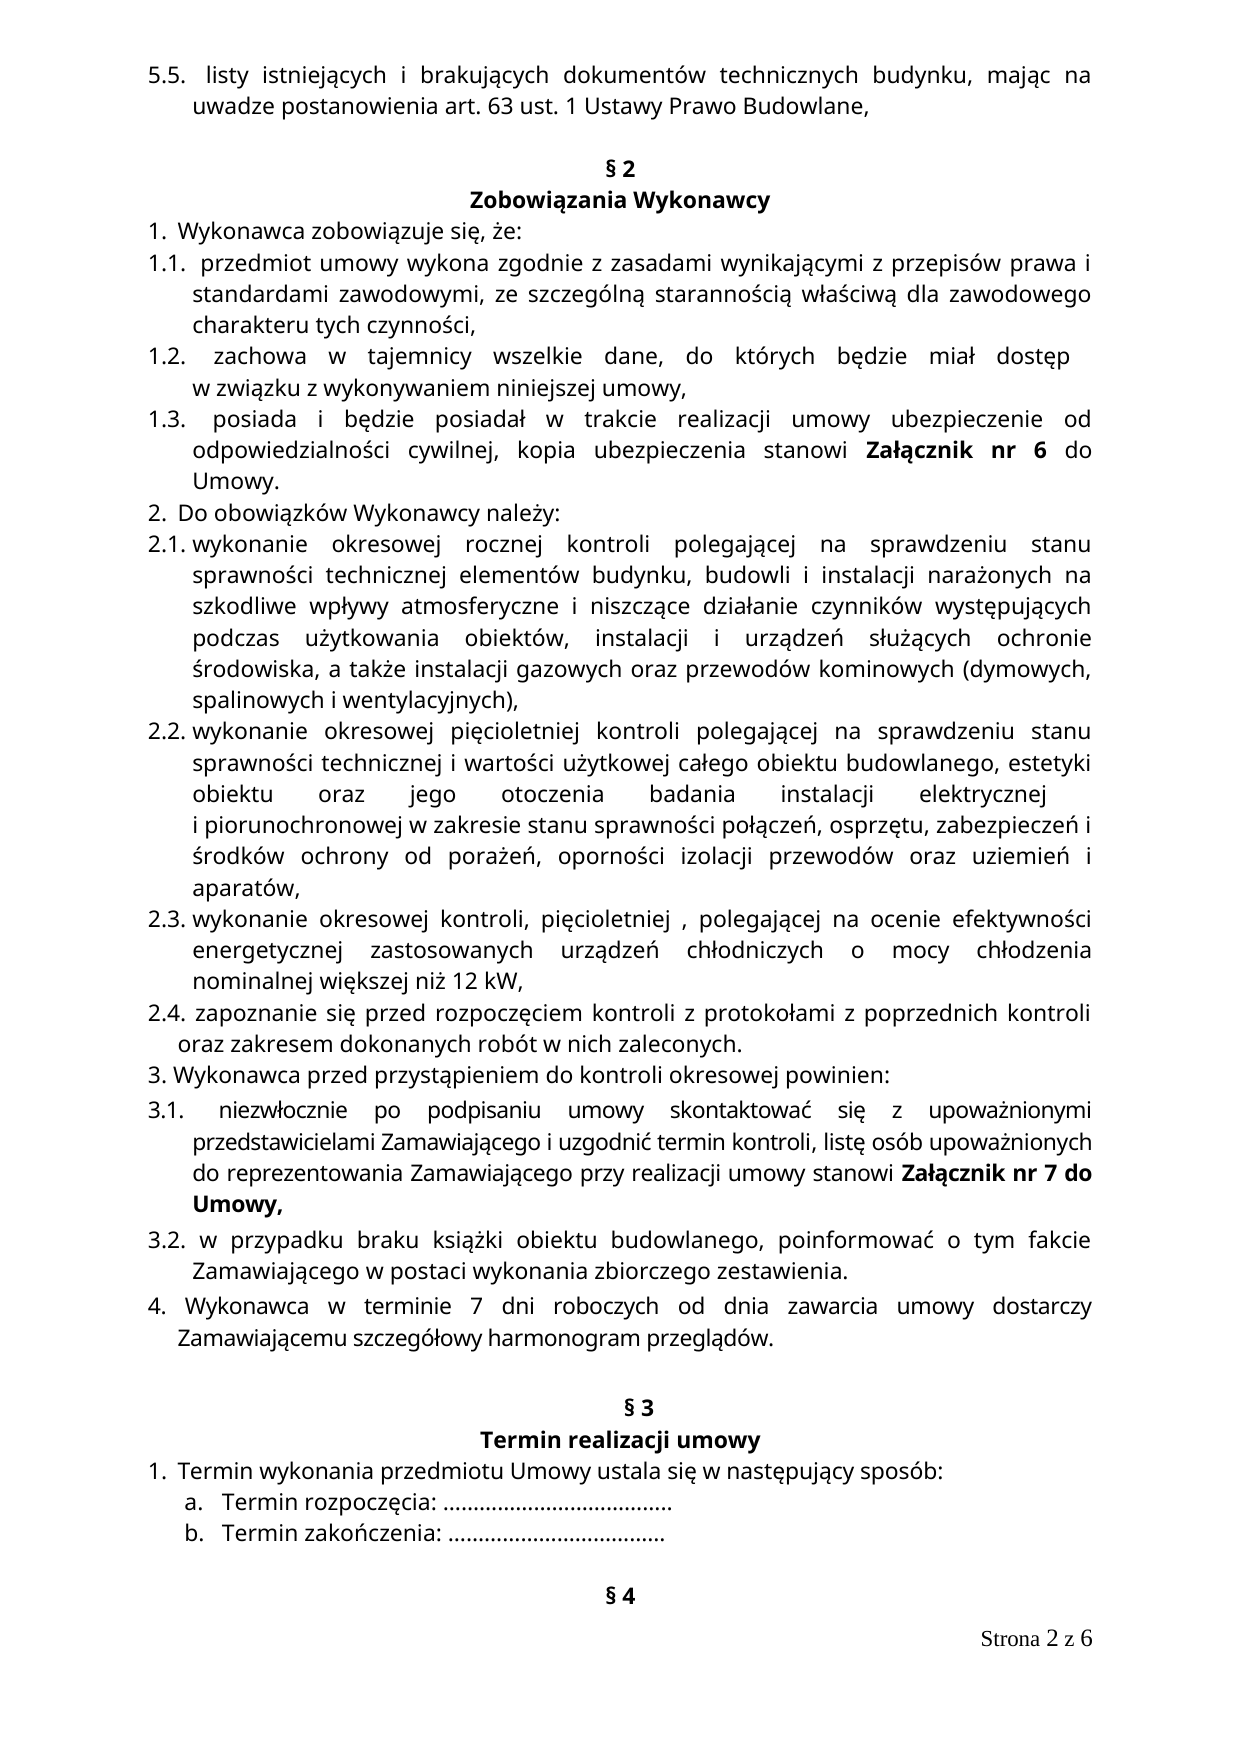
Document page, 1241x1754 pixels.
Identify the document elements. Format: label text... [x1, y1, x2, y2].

text § 3 [148, 1392, 1093, 1424]
list wykonanie okresowej kontroli, pięcioletniej , polegającej na ocenie efektywności energetycznej zastosowanych urządzeń chłodniczych o mocy chłodzenia nominalnej większej niż 12 kW, [148, 903, 1093, 997]
text § 4 [148, 1580, 1093, 1611]
list Termin rozpoczęcia: ……………………………….. [184, 1486, 1093, 1517]
list wykonanie okresowej pięcioletniej kontroli polegającej na sprawdzeniu stanu sprawności technicznej i wartości użytkowej całego obiektu budowlanego, estetyki obiektu oraz jego otoczenia badania instalacji elektrycznej i piorunochronowej w zakresie stanu sprawności połączeń, osprzętu, zabezpieczeń i środków ochrony od porażeń, oporności izolacji przewodów oraz uziemień i aparatów, [148, 715, 1093, 903]
text 2.4. zapoznanie się przed rozpoczęciem kontroli z protokołami z poprzednich kontroli oraz zakresem dokonanych robót w nich zaleconych. [148, 997, 1093, 1059]
text 3.2. w przypadku braku książki obiektu budowlanego, poinformować o tym fakcie Zamawiającego w postaci wykonania zbiorczego zestawienia. [148, 1224, 1093, 1286]
text Termin realizacji umowy [148, 1424, 1093, 1455]
list wykonanie okresowej rocznej kontroli polegającej na sprawdzeniu stanu sprawności technicznej elementów budynku, budowli i instalacji narażonych na szkodliwe wpływy atmosferyczne i niszczące działanie czynników występujących podczas użytkowania obiektów, instalacji i urządzeń służących ochronie środowiska, a także instalacji gazowych oraz przewodów kominowych (dymowych, spalinowych i wentylacyjnych), [148, 528, 1093, 715]
list Termin zakończenia: ……………………………… [184, 1517, 1093, 1549]
text 4. Wykonawca w terminie 7 dni roboczych od dnia zawarcia umowy dostarczy Zamawiającemu szczegółowy harmonogram przeglądów. [148, 1290, 1093, 1353]
text 3. Wykonawca przed przystąpieniem do kontroli okresowej powinien: [148, 1059, 1093, 1090]
list przedmiot umowy wykona zgodnie z zasadami wynikającymi z przepisów prawa i standardami zawodowymi, ze szczególną starannością właściwą dla zawodowego charakteru tych czynności, [148, 247, 1093, 340]
list Do obowiązków Wykonawcy należy: [148, 497, 1093, 528]
text § 2 [148, 153, 1093, 184]
text 3.1. niezwłocznie po podpisaniu umowy skontaktować się z upoważnionymi przedstawicielami Zamawiającego i uzgodnić termin kontroli, listę osób upoważnionych do reprezentowania Zamawiającego przy realizacji umowy stanowi Załącznik nr 7 do Umowy, [148, 1094, 1093, 1219]
list Wykonawca zobowiązuje się, że: [148, 215, 1093, 247]
list 5.5. listy istniejących i brakujących dokumentów technicznych budynku, mając na uwadze postanowienia art. 63 ust. 1 Ustawy Prawo Budowlane, [148, 59, 1093, 122]
list zachowa w tajemnicy wszelkie dane, do których będzie miał dostęp w związku z wykonywaniem niniejszej umowy, [148, 340, 1093, 403]
text Zobowiązania Wykonawcy [148, 184, 1093, 215]
list posiada i będzie posiadał w trakcie realizacji umowy ubezpieczenie od odpowiedzialności cywilnej, kopia ubezpieczenia stanowi Załącznik nr 6 do Umowy. [148, 403, 1093, 497]
list Termin wykonania przedmiotu Umowy ustala się w następujący sposób: [148, 1455, 1093, 1486]
